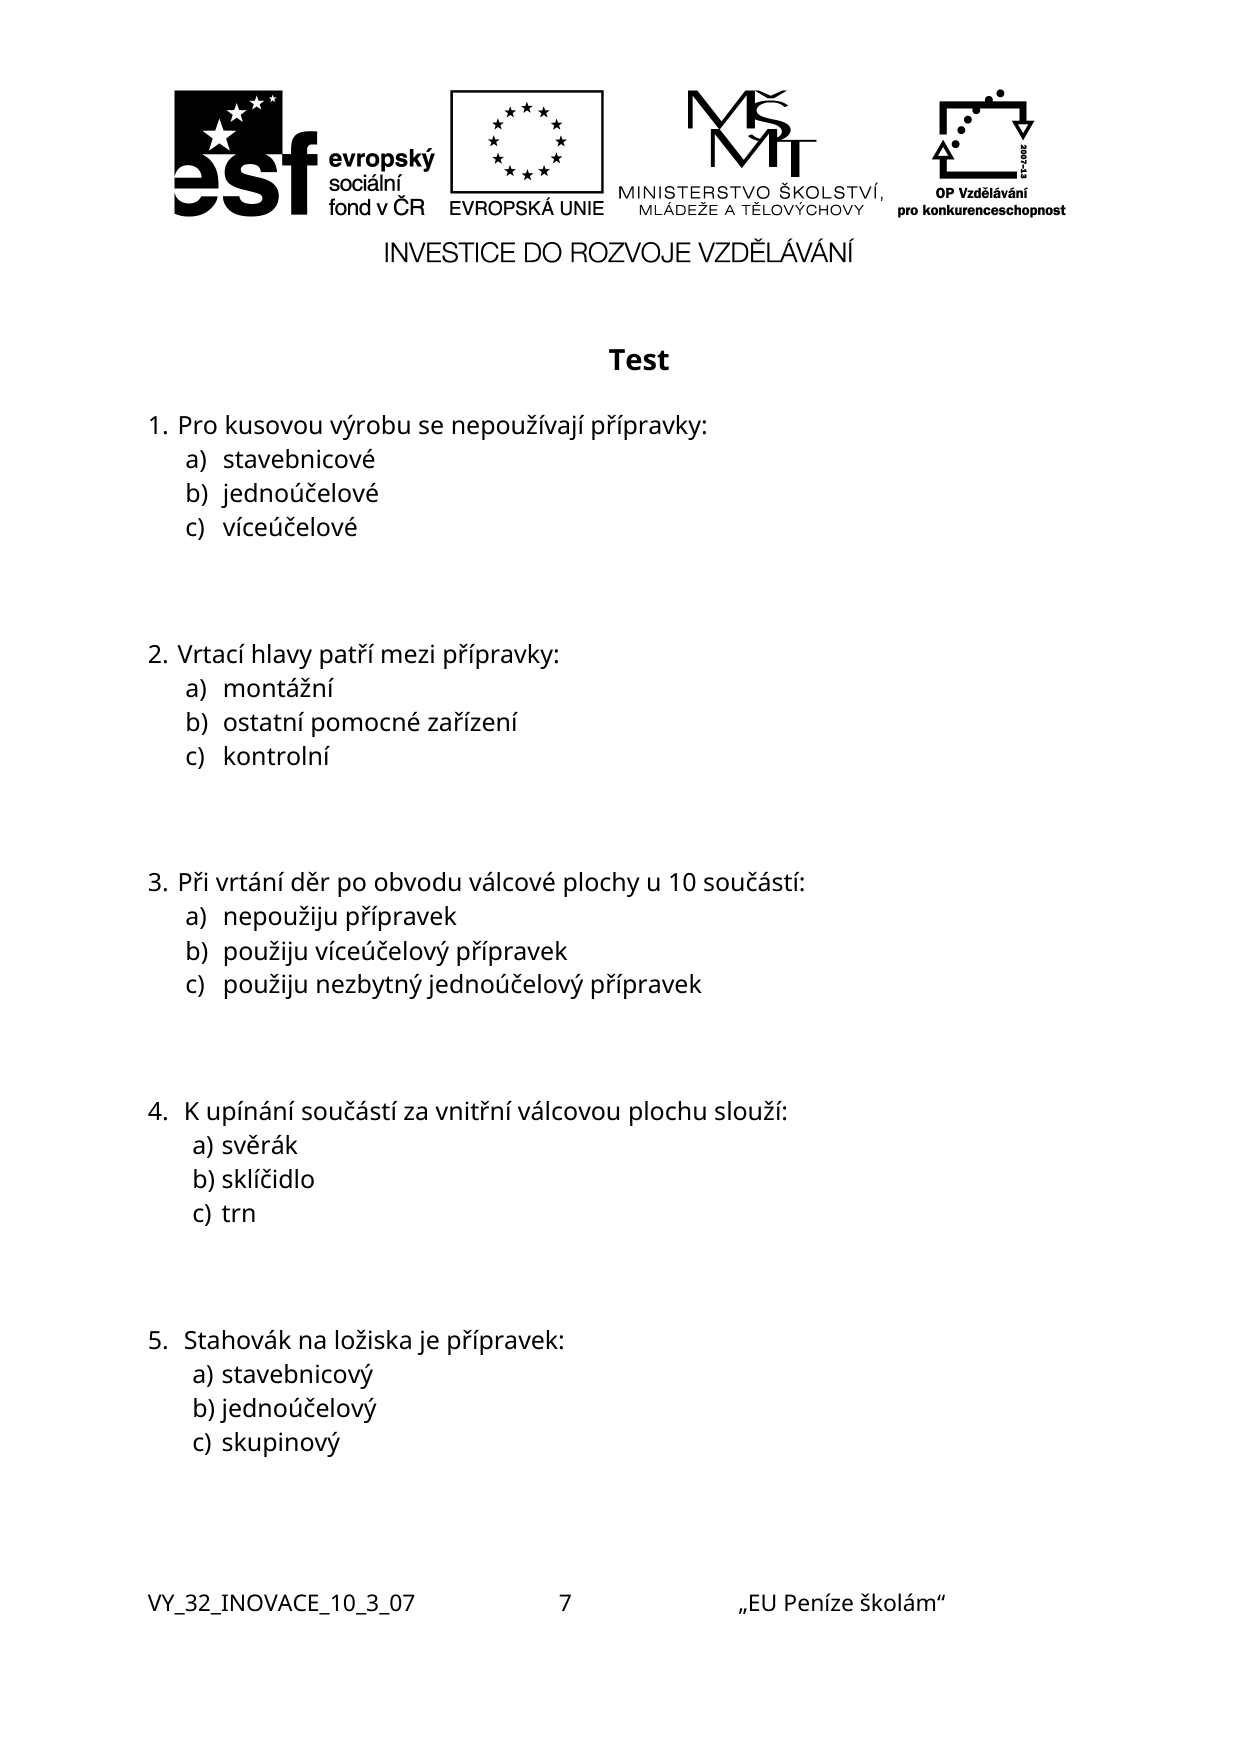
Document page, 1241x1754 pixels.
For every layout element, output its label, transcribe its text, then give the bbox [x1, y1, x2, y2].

list sklíčidlo [192, 1162, 1093, 1196]
list trn [192, 1196, 1093, 1230]
list svěrák [192, 1128, 1093, 1162]
list skupinový [192, 1424, 1093, 1458]
list použiju nezbytný jednoúčelový přípravek [185, 967, 1093, 1001]
list stavebnicové [185, 442, 1093, 476]
text Test [185, 339, 1093, 378]
list K upínání součástí za vnitřní válcovou plochu slouží: [148, 1094, 1093, 1128]
list Pro kusovou výrobu se nepoužívají přípravky: [148, 408, 1093, 442]
list víceúčelové [185, 510, 1093, 544]
list Vrtací hlavy patří mezi přípravky: [148, 636, 1093, 670]
list montážní [185, 670, 1093, 704]
list Stahovák na ložiska je přípravek: [148, 1322, 1093, 1356]
list stavebnicový [192, 1356, 1093, 1390]
list ostatní pomocné zařízení [185, 704, 1093, 738]
list nepoužiju přípravek [185, 899, 1093, 933]
list použiju víceúčelový přípravek [185, 933, 1093, 967]
list jednoúčelové [185, 476, 1093, 510]
list jednoúčelový [192, 1390, 1093, 1424]
list Při vrtání děr po obvodu válcové plochy u 10 součástí: [148, 865, 1093, 899]
picture [147, 73, 1093, 279]
list kontrolní [185, 738, 1093, 773]
